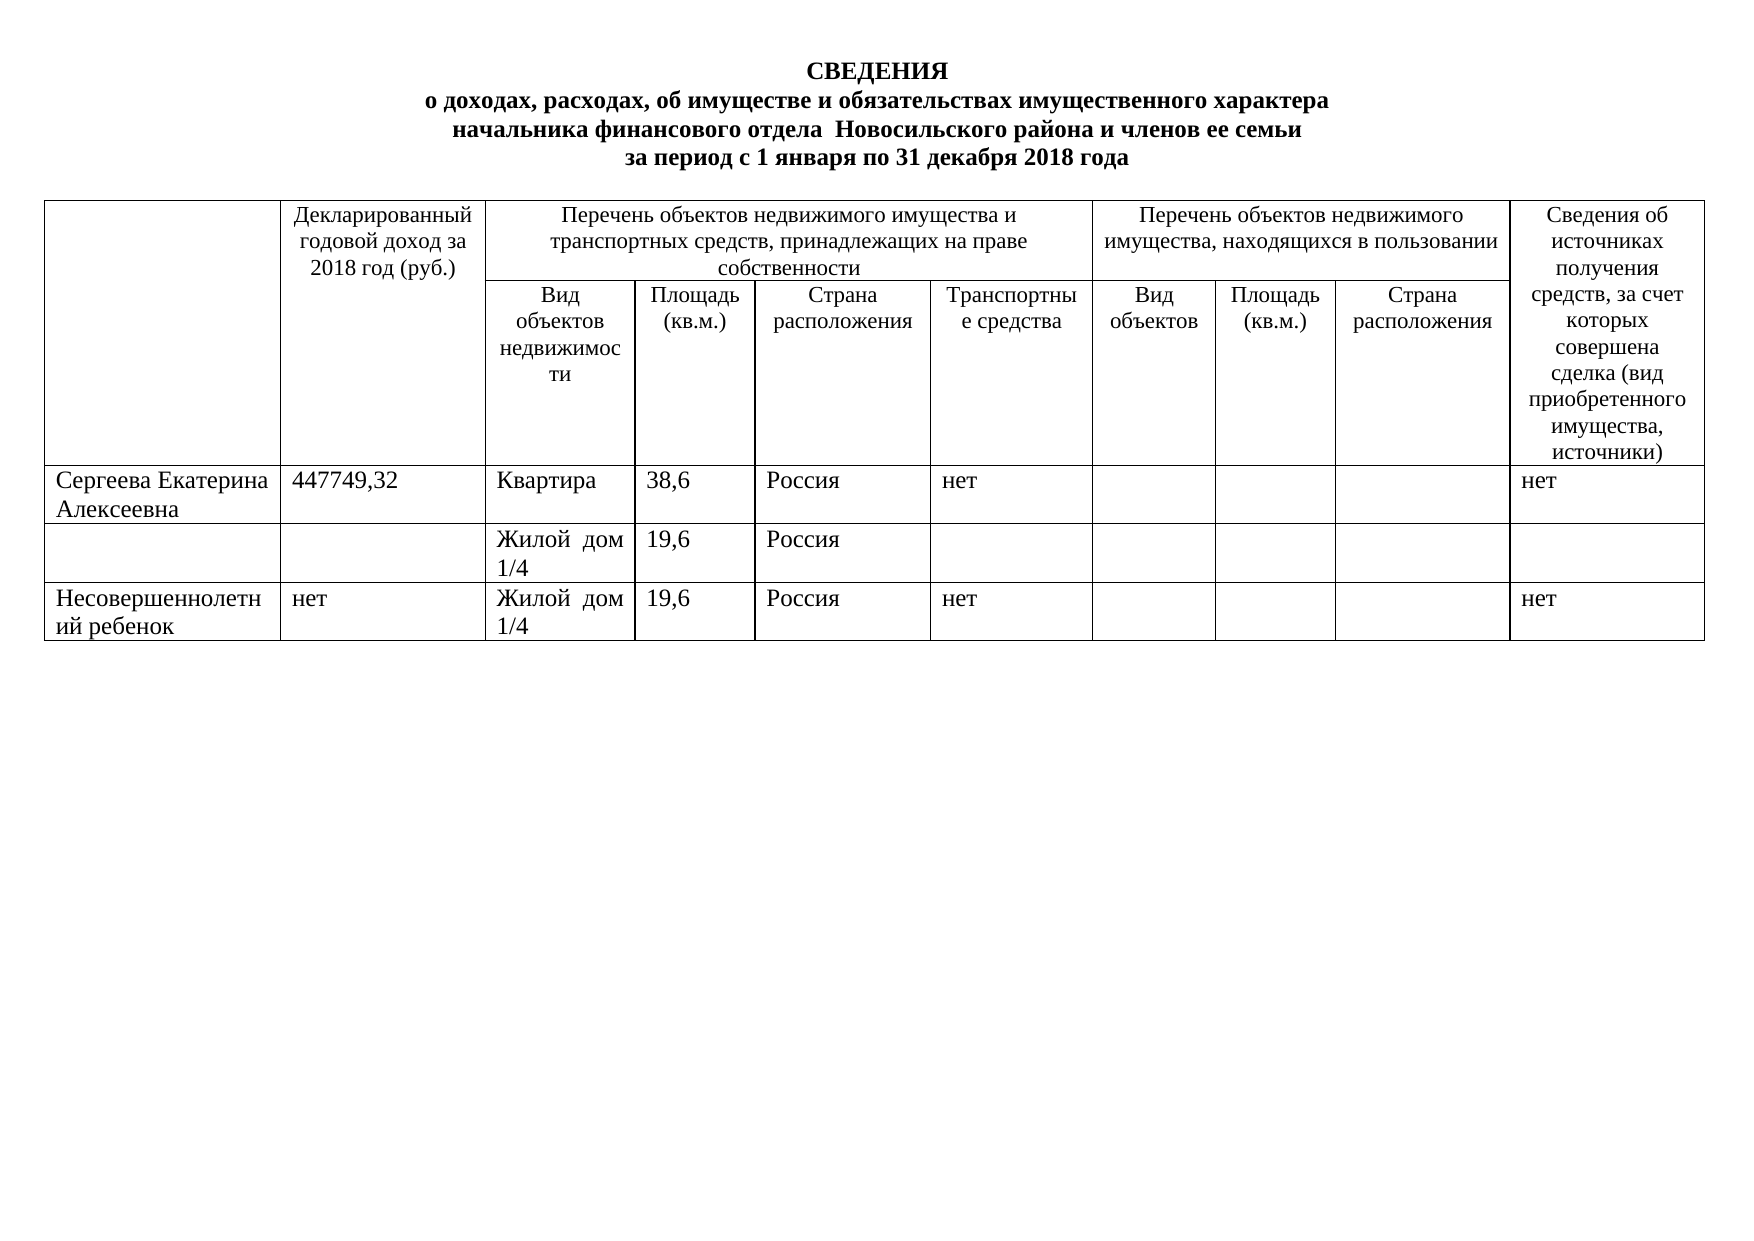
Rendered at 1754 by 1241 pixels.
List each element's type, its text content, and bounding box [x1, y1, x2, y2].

table_cell 19,6 [636, 583, 754, 640]
table_cell нет [281, 583, 485, 640]
table_cell Квартира [486, 466, 634, 523]
table_cell нет [931, 583, 1092, 640]
table_cell Россия [756, 524, 930, 582]
table_cell Сергеева Екатерина Алексеевна [45, 466, 280, 523]
table_header Декларированный годовой доход за 2018 год (руб.) [281, 201, 485, 464]
table_cell [1093, 524, 1215, 582]
table_cell нет [931, 466, 1092, 523]
table_cell [1336, 466, 1509, 523]
table_cell Площадь (кв.м.) [636, 281, 754, 464]
text за период с 1 января по 31 декабря 2018 года [118, 142, 1636, 171]
table_header [45, 201, 280, 464]
text о доходах, расходах, об имуществе и обязательствах имущественного характера [118, 85, 1636, 114]
table_cell 38,6 [636, 466, 754, 523]
table_cell Россия [756, 583, 930, 640]
table_header Сведения об источниках получения средств, за счет которых совершена сделка (вид приобретенного имущества, источники) [1511, 201, 1704, 464]
table_cell 19,6 [636, 524, 754, 582]
table_cell Жилой дом 1/4 [486, 583, 634, 640]
table_cell [1093, 583, 1215, 640]
table_cell Транспортные средства [931, 281, 1092, 464]
table_cell [1216, 583, 1335, 640]
table_cell Жилой дом 1/4 [486, 524, 634, 582]
table_cell Страна расположения [1336, 281, 1509, 464]
table_cell [1093, 466, 1215, 523]
table_cell [931, 524, 1092, 582]
table_cell [281, 524, 485, 582]
table_cell Вид объектов [1093, 281, 1215, 464]
table_cell [1216, 466, 1335, 523]
table_cell Несовершеннолетний ребенок [45, 583, 280, 640]
table_cell Страна расположения [756, 281, 930, 464]
table_cell нет [1511, 466, 1704, 523]
table_cell [1511, 524, 1704, 582]
table_cell Вид объектов недвижимости [486, 281, 634, 464]
table_cell [1336, 583, 1509, 640]
table_cell Площадь (кв.м.) [1216, 281, 1335, 464]
table_cell [1336, 524, 1509, 582]
table_cell [45, 524, 280, 582]
table_cell 447749,32 [281, 466, 485, 523]
table_cell [1216, 524, 1335, 582]
table_header Перечень объектов недвижимого имущества и транспортных средств, принадлежащих на праве собственности [486, 201, 1092, 280]
text СВЕДЕНИЯ [118, 56, 1636, 85]
table_cell нет [1511, 583, 1704, 640]
table_header Перечень объектов недвижимого имущества, находящихся в пользовании [1093, 201, 1509, 280]
text начальника финансового отдела Новосильского района и членов ее семьи [118, 114, 1636, 142]
table_cell Россия [756, 466, 930, 523]
